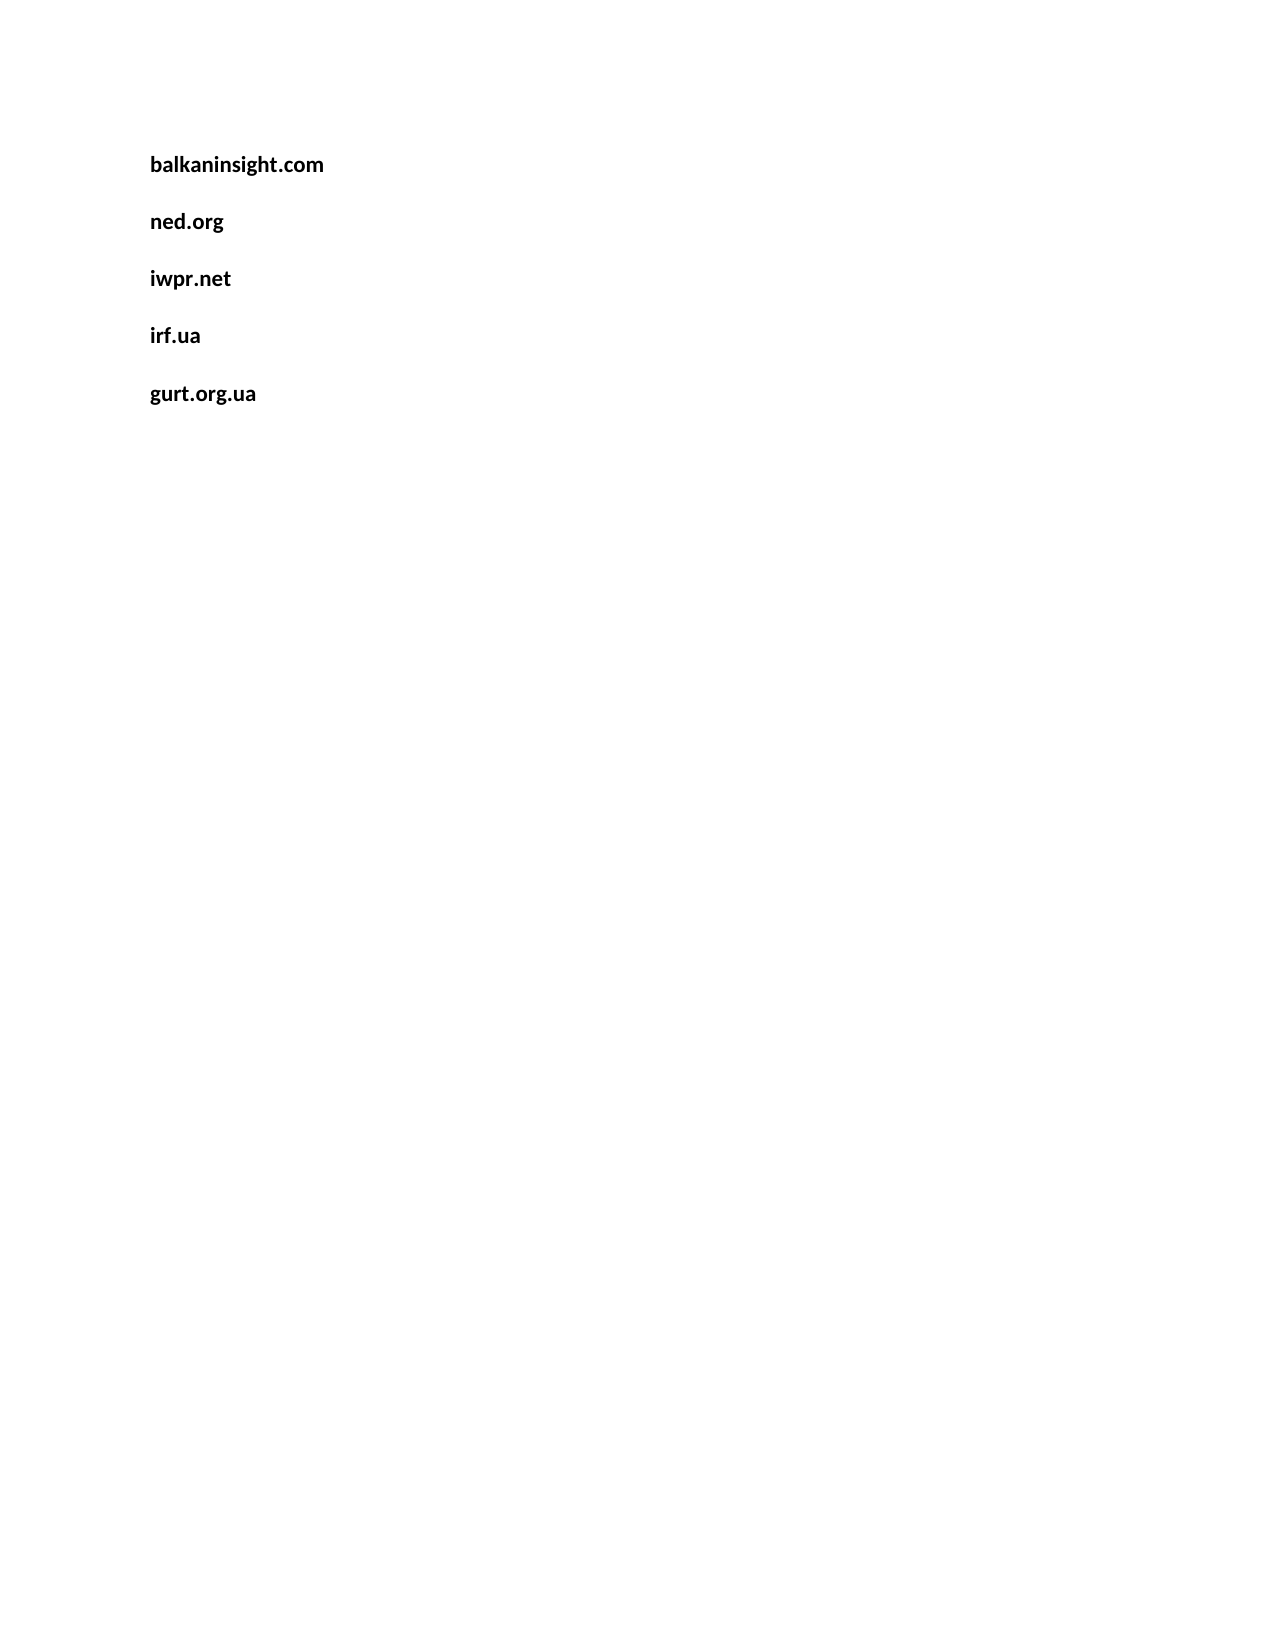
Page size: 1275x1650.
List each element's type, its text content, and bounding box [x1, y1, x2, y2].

text gurt.org.ua [150, 379, 1125, 407]
text irf.ua [150, 322, 1125, 349]
text balkaninsight.com [150, 150, 1125, 178]
text ned.org [150, 207, 1125, 235]
text iwpr.net [150, 264, 1125, 292]
